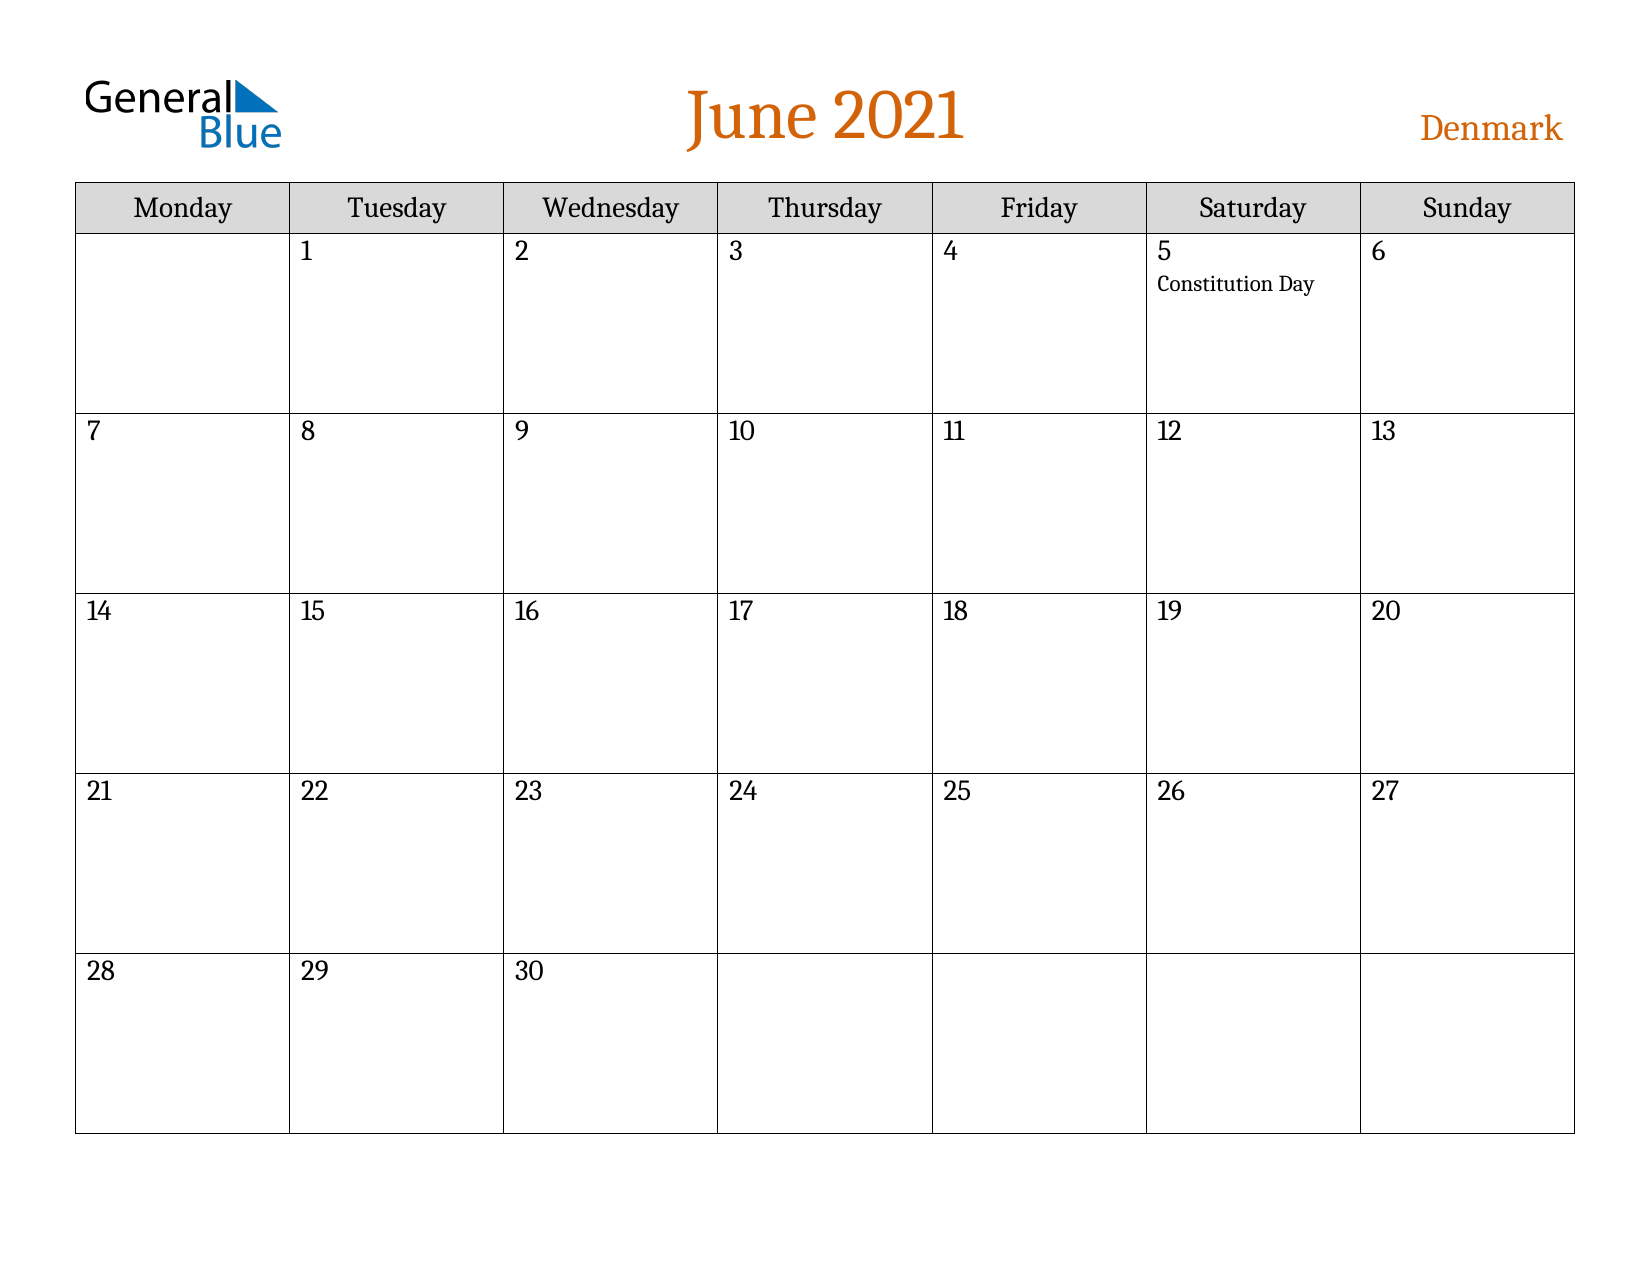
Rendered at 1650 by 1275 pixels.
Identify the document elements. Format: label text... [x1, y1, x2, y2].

table_cell [76, 270, 289, 413]
table_cell 6 [1361, 234, 1574, 270]
table_cell [1147, 990, 1360, 1133]
table_cell 1 [290, 234, 503, 270]
table_cell [1147, 810, 1360, 953]
table_cell [933, 270, 1146, 413]
table_cell [1361, 270, 1574, 413]
table_cell 25 [933, 774, 1146, 810]
table_cell [1361, 450, 1574, 593]
table_cell [76, 450, 289, 593]
table_cell 11 [933, 414, 1146, 450]
table_cell 14 [76, 594, 289, 630]
table_cell [1361, 630, 1574, 773]
table_cell 15 [290, 594, 503, 630]
table_cell [290, 810, 503, 953]
table_cell [504, 450, 717, 593]
table_cell [718, 630, 932, 773]
table_cell 16 [504, 594, 717, 630]
table_cell [1147, 450, 1360, 593]
table_cell [718, 954, 932, 990]
table_cell 12 [1147, 414, 1360, 450]
table_cell Thursday [718, 183, 932, 233]
table_cell [76, 990, 289, 1133]
table_cell [290, 630, 503, 773]
table_cell [1361, 810, 1574, 953]
table_cell [718, 810, 932, 953]
table_cell 28 [76, 954, 289, 990]
table_cell 22 [290, 774, 503, 810]
table_cell 27 [1361, 774, 1574, 810]
table_cell [1147, 630, 1360, 773]
table_cell [1361, 990, 1574, 1133]
table_cell [290, 990, 503, 1133]
table_cell [76, 630, 289, 773]
table_cell [290, 450, 503, 593]
table_cell [76, 810, 289, 953]
table_cell [933, 450, 1146, 593]
table_cell [933, 954, 1146, 990]
table_cell 9 [504, 414, 717, 450]
table_cell 29 [290, 954, 503, 990]
table_cell [290, 270, 503, 413]
table_cell [1147, 954, 1360, 990]
table_cell [504, 810, 717, 953]
table_cell Friday [933, 183, 1146, 233]
table_cell 2 [504, 234, 717, 270]
table_cell 18 [933, 594, 1146, 630]
table_cell 3 [718, 234, 932, 270]
table_cell [933, 630, 1146, 773]
table_cell [504, 630, 717, 773]
table_cell 26 [1147, 774, 1360, 810]
table_cell 10 [718, 414, 932, 450]
table_cell [718, 270, 932, 413]
table_cell [718, 450, 932, 593]
table_cell Tuesday [290, 183, 503, 233]
table_cell 19 [1147, 594, 1360, 630]
table_cell 20 [1361, 594, 1574, 630]
table_cell 5 [1147, 234, 1360, 270]
table_cell Monday [76, 183, 289, 233]
table_cell 7 [76, 414, 289, 450]
table_cell [504, 990, 717, 1133]
table_cell Constitution Day [1147, 270, 1360, 413]
table_cell [933, 810, 1146, 953]
table_cell Sunday [1361, 183, 1574, 233]
table_header [76, 75, 503, 182]
table_cell 4 [933, 234, 1146, 270]
table_header June 2021 [504, 75, 1146, 182]
table_cell 30 [504, 954, 717, 990]
table_header Denmark [1146, 75, 1574, 182]
picture [86, 80, 281, 148]
table_cell 21 [76, 774, 289, 810]
table_cell 23 [504, 774, 717, 810]
table_cell 24 [718, 774, 932, 810]
table_cell 17 [718, 594, 932, 630]
table_cell [504, 270, 717, 413]
table_cell 13 [1361, 414, 1574, 450]
table_cell [76, 234, 289, 270]
table_cell Saturday [1147, 183, 1360, 233]
table_cell Wednesday [504, 183, 717, 233]
table_cell [933, 990, 1146, 1133]
table_cell [1361, 954, 1574, 990]
table_cell 8 [290, 414, 503, 450]
table_cell [718, 990, 932, 1133]
